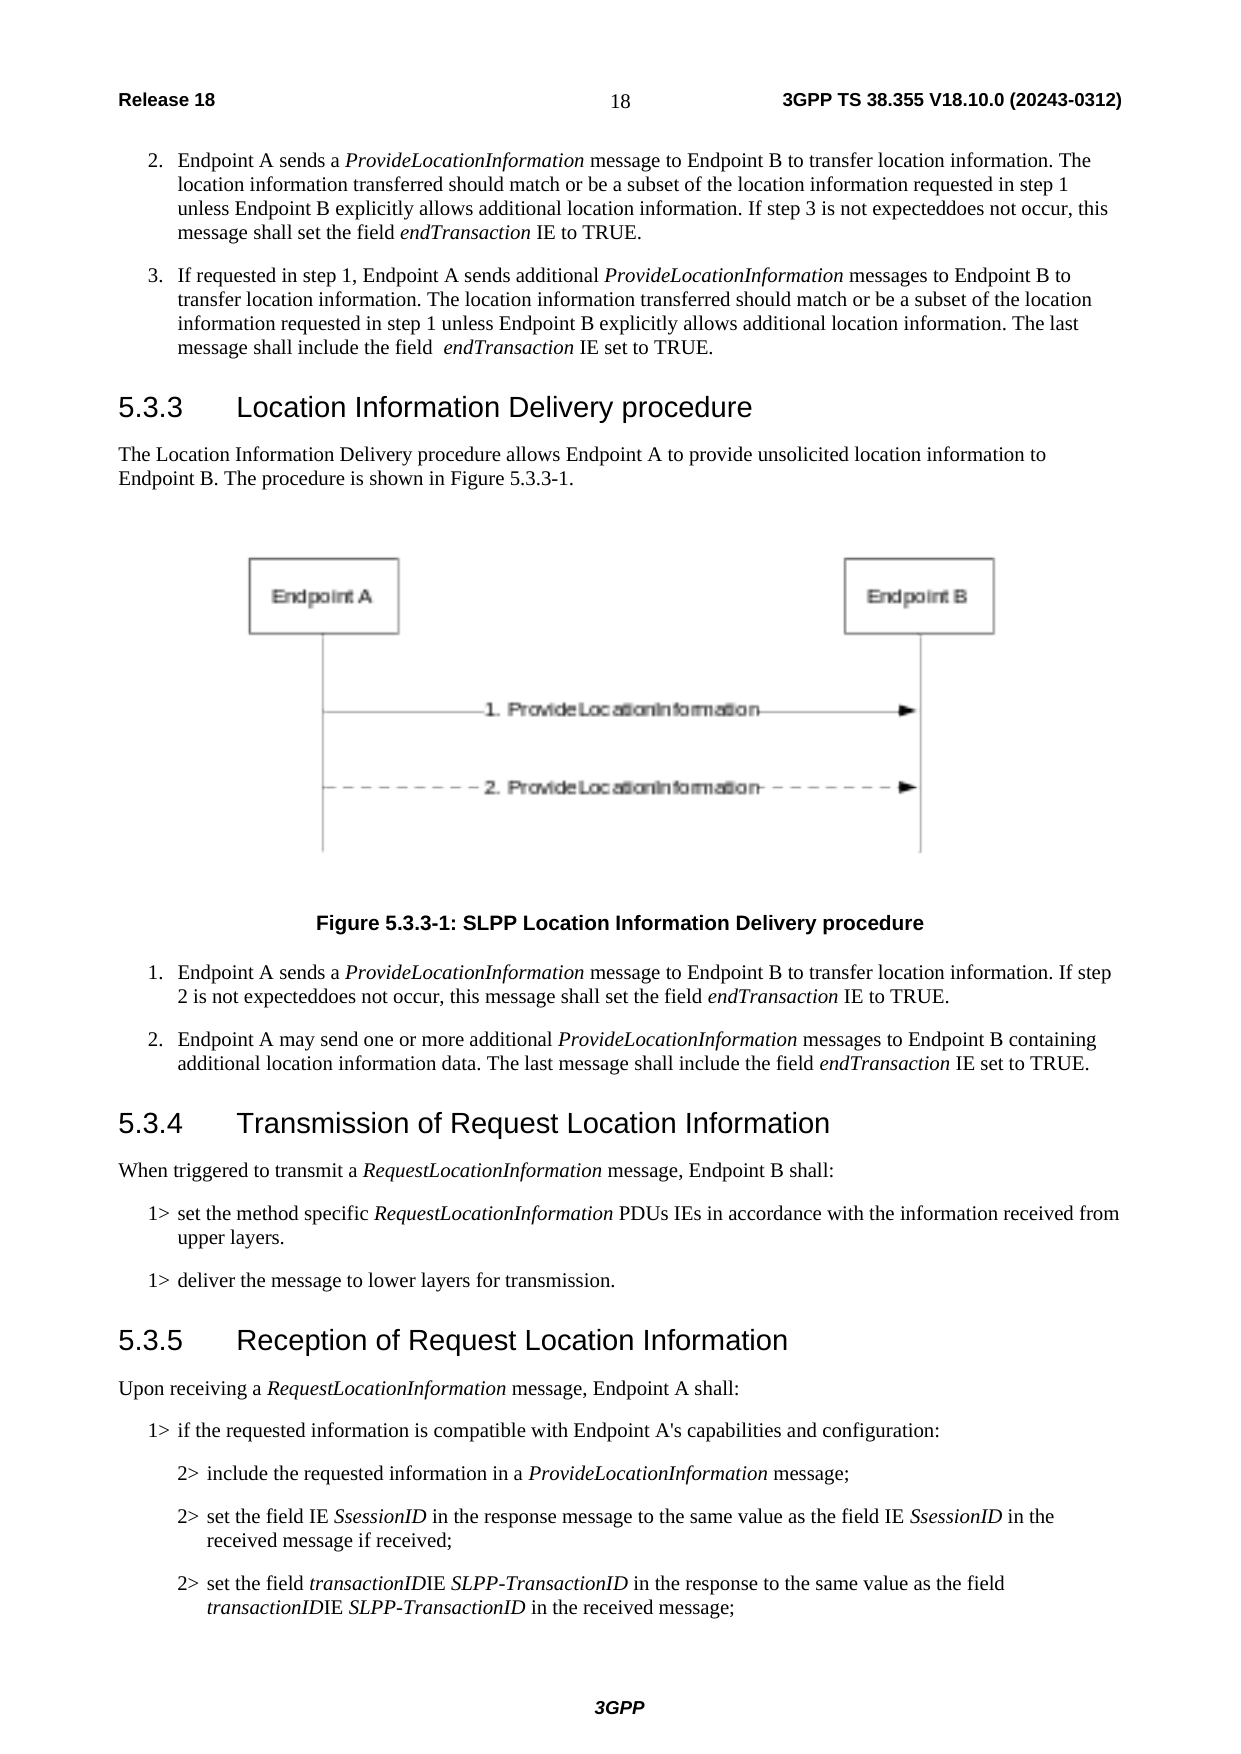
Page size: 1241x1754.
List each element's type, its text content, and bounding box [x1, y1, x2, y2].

subtitle 5.3.5 Reception of Request Location Information [118, 1323, 1122, 1357]
text 2> set the essionID in the response message to the same value as the essionID in the received message if received; [177, 1504, 1122, 1552]
text 1> if the requested information is compatible with Endpoint A's capabilities and configuration: [148, 1418, 1122, 1442]
text Upon receiving a RequestLocationInformation message, Endpoint A shall: [118, 1376, 1122, 1399]
text 2. Endpoint A may send one or more additional ProvideLocationInformation messages to Endpoint B containing additional location information data. The last message shall include the endTransaction set to TRUE. [148, 1027, 1122, 1075]
subtitle 5.3.4 Transmission of Request Location Information [118, 1106, 1122, 1139]
text 2. Endpoint A sends a ProvideLocationInformation message to Endpoint B to transfer location information. The location information transferred should match or be a subset of the location information requested in step 1 unless Endpoint B explicitly allows additional location information. If step 3 , this message shall set the endTransaction to TRUE. [148, 147, 1122, 244]
text 1> deliver the message to lower layers for transmission. [148, 1268, 1122, 1292]
text Figure 5.3.3-1: SLPP Location Information Delivery procedure [118, 911, 1122, 935]
text 2> include the requested information in a ProvideLocationInformation message; [177, 1461, 1122, 1485]
text 1> set the method specific RequestLocationInformation in accordance with the information received from upper layers. [148, 1201, 1122, 1249]
text 3. If requested in step 1, Endpoint A sends additional ProvideLocationInformation messages to Endpoint B to transfer location information. The location information transferred should match or be a subset of the location information requested in step 1 unless Endpoint B explicitly allows additional location information. The last message shall include theendTransaction set to TRUE. [148, 262, 1122, 359]
subtitle 5.3.3 Location Information Delivery procedure [118, 390, 1122, 423]
text When triggered to transmit a RequestLocationInformation message, Endpoint B shall: [118, 1158, 1122, 1182]
text The Location Information Delivery procedure allows Endpoint A to provide unsolicited location information to Endpoint B. The procedure is shown in Figure 5.3.3-1. [118, 442, 1122, 490]
text 1. Endpoint A sends a ProvideLocationInformation message to Endpoint B to transfer location information. If step 2 , this message shall set the endTransaction to TRUE. [148, 960, 1122, 1008]
text 2> set the in the response to the same value as the in the received message; [177, 1571, 1122, 1619]
